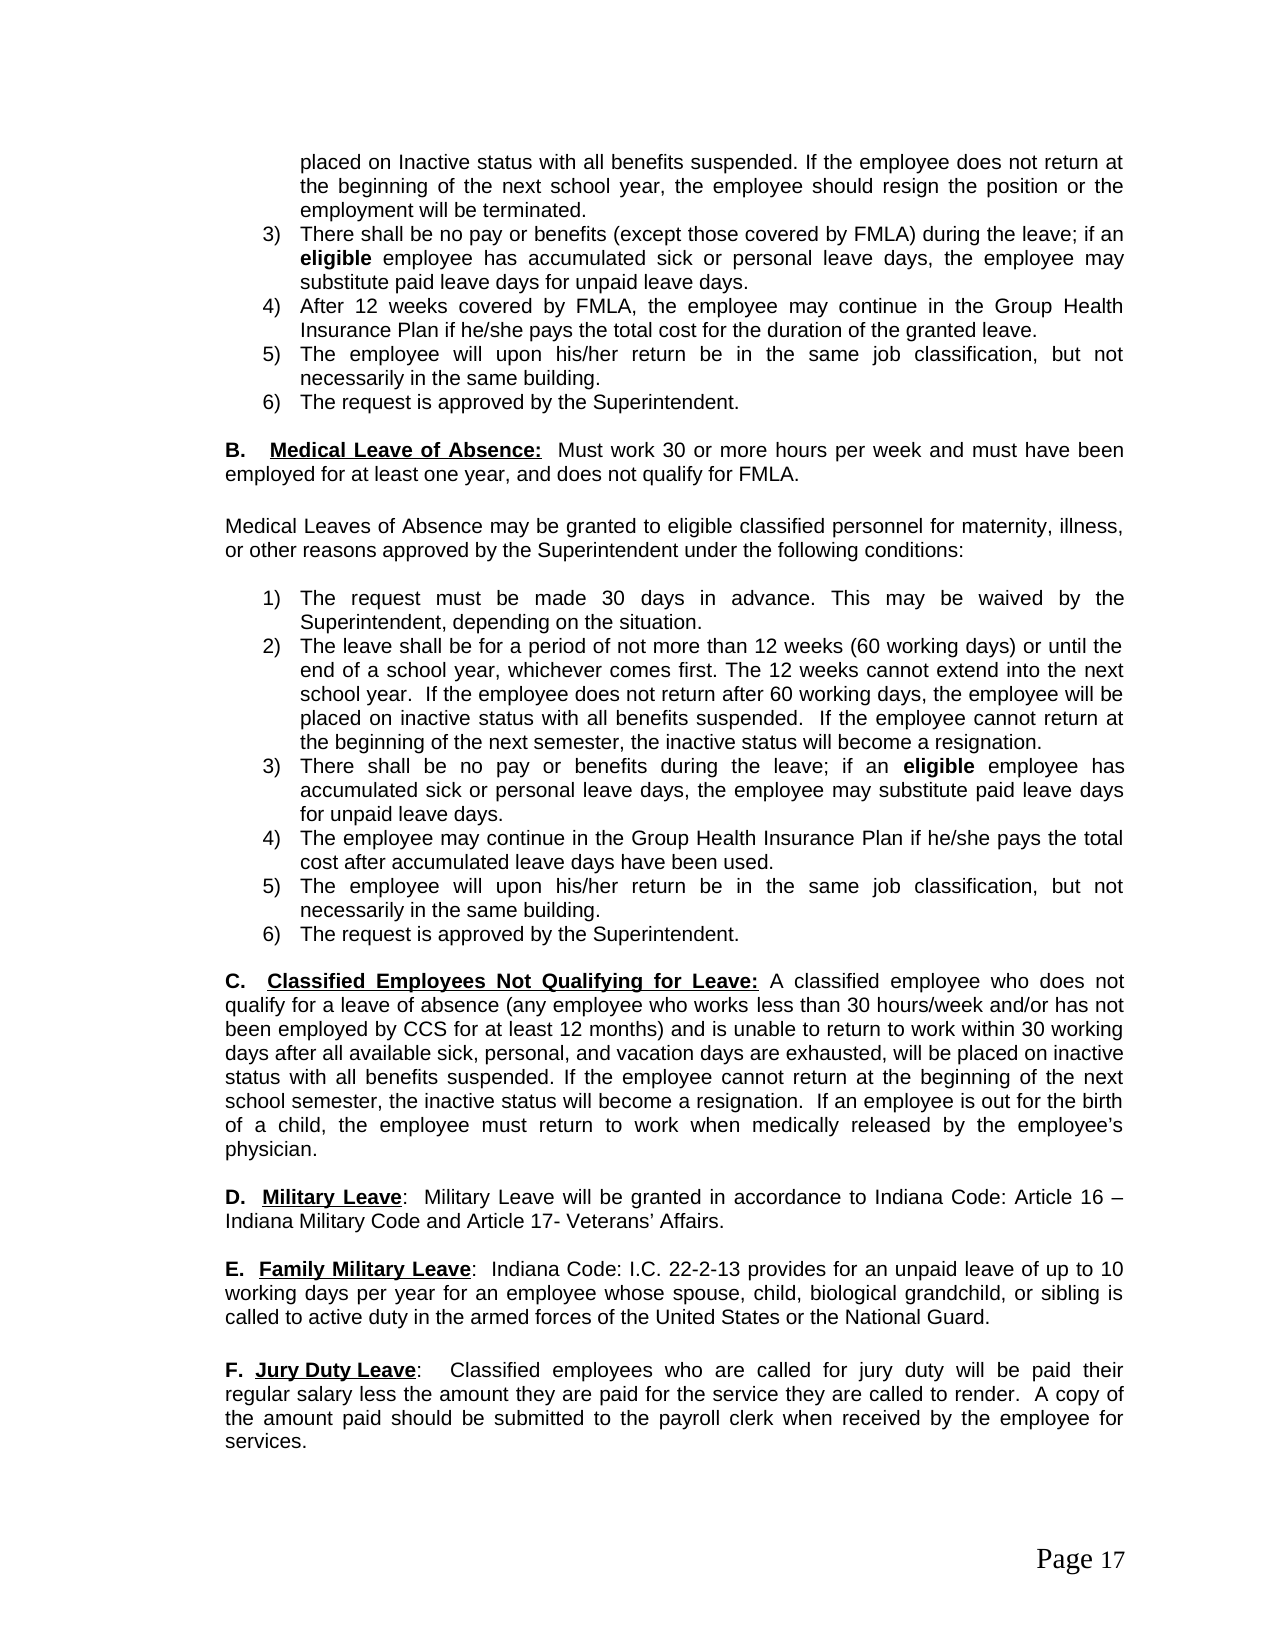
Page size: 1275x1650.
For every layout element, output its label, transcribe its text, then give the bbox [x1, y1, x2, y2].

list There shall be no pay or benefits during the leave; if an eligible employee has accumulated sick or personal leave days, the employee may substitute paid leave days for unpaid leave days. [262, 754, 1125, 826]
list The employee will upon his/her return be in the same job classification, but not necessarily in the same building. [262, 342, 1125, 389]
text E. Family Military Leave: Indiana Code: I.C. 22-2-13 provides for an unpaid leave of up to 10 working days per year for an employee whose spouse, child, biological grandchild, or sibling is called to active duty in the armed forces of the United States or the National Guard. [225, 1257, 1125, 1329]
text B. Medical Leave of Absence: Must work 30 or more hours per week and must have been employed for at least one year, and does not qualify for FMLA. [225, 437, 1125, 485]
list After 12 weeks covered by FMLA, the employee may continue in the Group Health Insurance Plan if he/she pays the total cost for the duration of the granted leave. [262, 294, 1125, 342]
list The request is approved by the Superintendent. [262, 921, 1125, 945]
list The employee may continue in the Group Health Insurance Plan if he/she pays the total cost after accumulated leave days have been used. [262, 826, 1125, 873]
text Medical Leaves of Absence may be granted to eligible classified personnel for maternity, illness, or other reasons approved by the Superintendent under the following conditions: [225, 514, 1125, 562]
text F. Jury Duty Leave: Classified employees who are called for jury duty will be paid their regular salary less the amount they are paid for the service they are called to render. A copy of the amount paid should be submitted to the payroll clerk when received by the employee for services. [150, 1357, 1125, 1453]
list The request is approved by the Superintendent. [262, 389, 1125, 413]
list The request must be made 30 days in advance. This may be waived by the Superintendent, depending on the situation. [262, 586, 1125, 634]
list The leave shall be for a period of not more than 12 weeks (60 working days) or until the end of a school year, whichever comes first. The 12 weeks cannot extend into the next school year. If the employee does not return after 60 working days, the employee will be placed on inactive status with all benefits suspended. If the employee cannot return at the beginning of the next semester, the inactive status will become a resignation. [262, 634, 1125, 754]
text D. Military Leave: Military Leave will be granted in accordance to Indiana Code: Article 16 –Indiana Military Code and Article 17- Veterans’ Affairs. [225, 1185, 1125, 1233]
list The employee will upon his/her return be in the same job classification, but not necessarily in the same building. [262, 873, 1125, 921]
list There shall be no pay or benefits (except those covered by FMLA) during the leave; if an eligible employee has accumulated sick or personal leave days, the employee may substitute paid leave days for unpaid leave days. [262, 222, 1125, 294]
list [262, 150, 1125, 222]
text C. Classified Employees Not Qualifying for Leave: A classified employee who does not qualify for a leave of absence (any employee who works less than 30 hours/week and/or has not been employed by CCS for at least 12 months) and is unable to return to work within 30 working days after all available sick, personal, and vacation days are exhausted, will be placed on inactive status with all benefits suspended. If the employee cannot return at the beginning of the next school semester, the inactive status will become a resignation. If an employee is out for the birth of a child, the employee must return to work when medically released by the employee’s physician. [225, 969, 1125, 1161]
